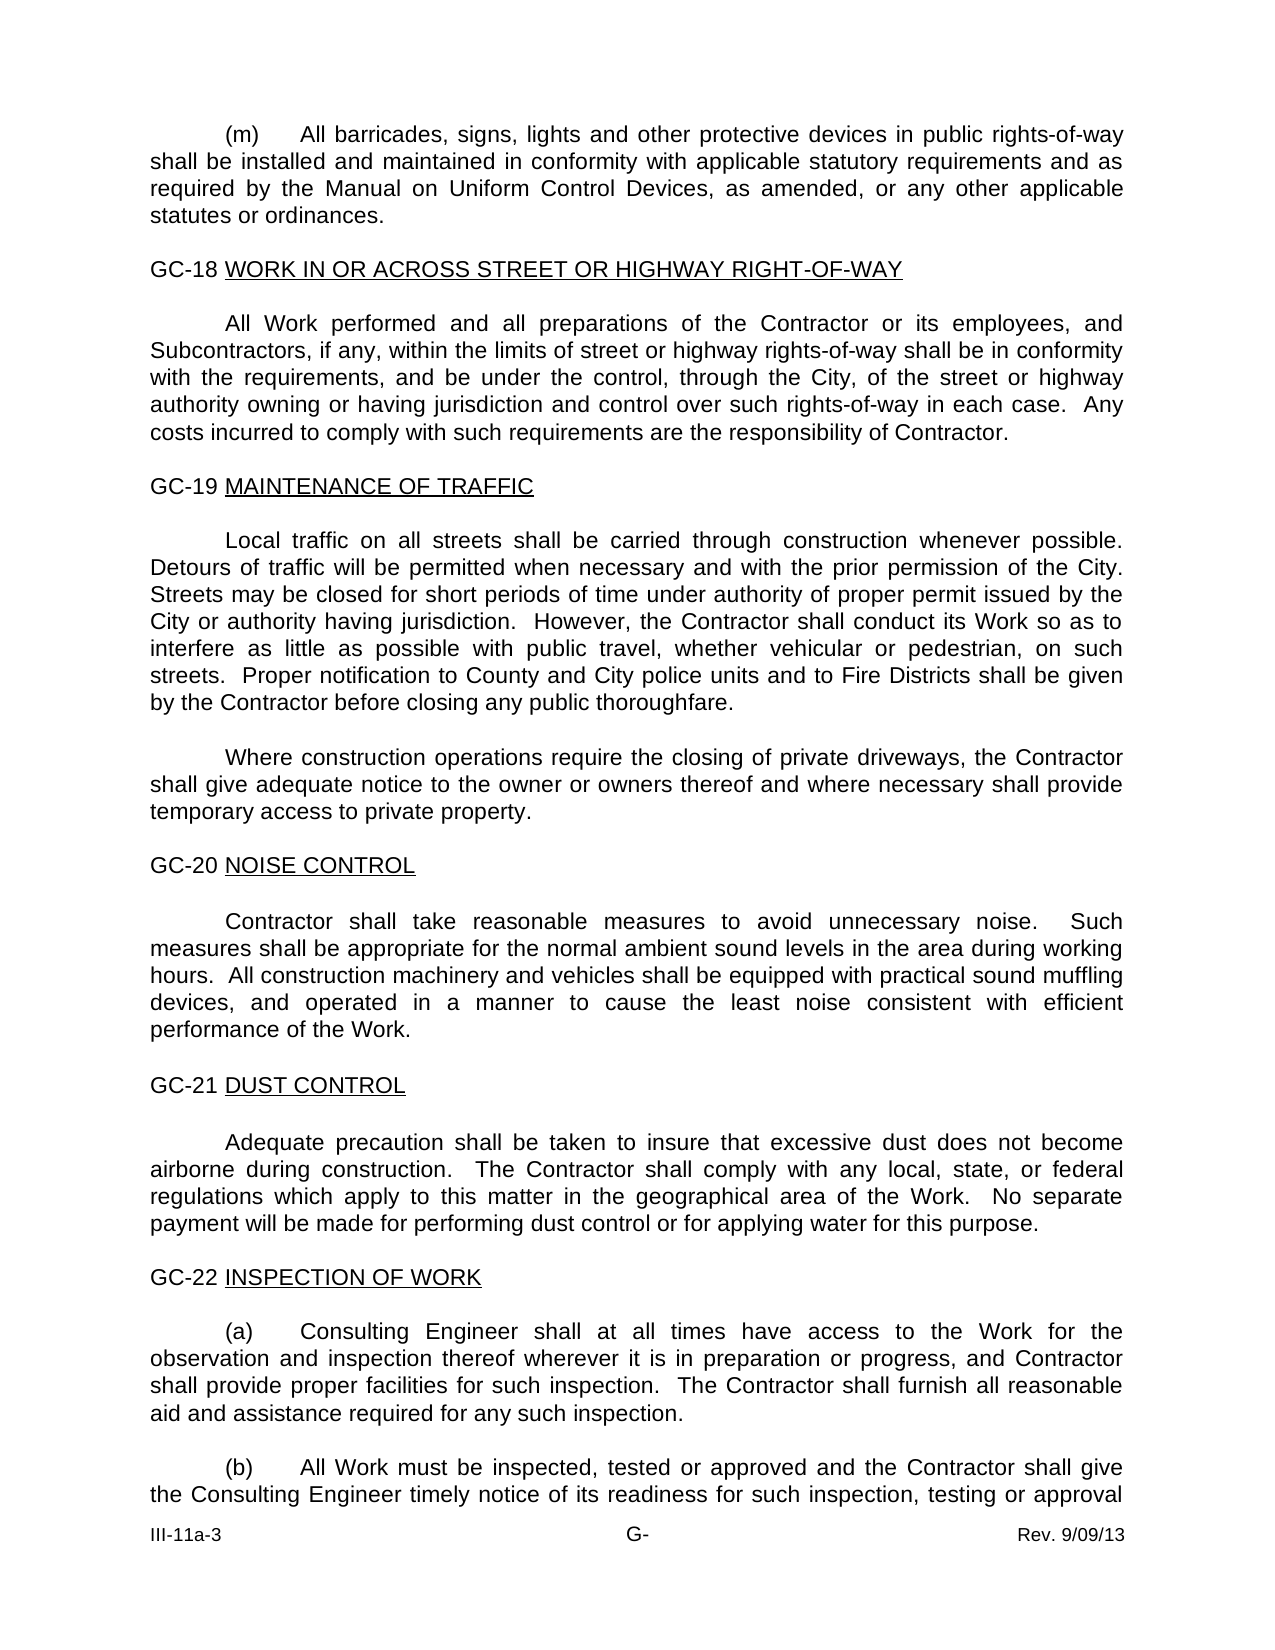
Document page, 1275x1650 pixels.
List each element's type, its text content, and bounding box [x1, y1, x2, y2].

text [150, 1453, 1125, 1507]
text Where construction operations require the closing of private driveways, the Contractor shall give adequate notice to the owner or owners thereof and where necessary shall provide temporary access to private property. [150, 743, 1125, 824]
subtitle INSPECTION OF [150, 1263, 1125, 1291]
subtitle DUST CONTROL [150, 1072, 1125, 1099]
text Local traffic on all streets shall be carried through construction whenever possible. Detours of traffic will be permitted when necessary and with the prior permission of the . Streets may be closed for short periods of time under authority of proper permit issued by the or authority having jurisdiction. However, the Contractor shall conduct its Work so as to interfere as little as possible with public travel, whether vehicular or pedestrian, on such streets. Proper notification to County and police units and to Fire Districts shall be given by the Contractor before closing any public thoroughfare. [150, 526, 1125, 716]
subtitle IN OR ACROSS STREET OR HIGHWAY RIGHT-OF-WAY [150, 255, 1125, 282]
subtitle MAINTENANCE OF TRAFFIC [150, 472, 1125, 499]
text All Work performed and all preparations of the Contractor or its employees, and Subcontractors, if any, within the limits of street or highway rights-of-way shall be in conformity with the requirements, and be under the control, through the City, of the street or highway authority owning or having jurisdiction and control over such rights-of-way in each case. Any costs incurred to comply with such requirements are the responsibility of Contractor. [150, 309, 1125, 445]
text Contractor shall take reasonable measures to avoid unnecessary noise. Such measures shall be appropriate for the normal ambient sound levels in the area during working hours. All construction machinery and vehicles shall be equipped with practical sound muffling devices, and operated in a manner to cause the least noise consistent with efficient performance of the Work. [150, 907, 1125, 1043]
text Adequate precaution shall be taken to insure that excessive dust does not become airborne during construction. The Contractor shall comply with any local, state, or federal regulations which apply to this matter in the geographical area of the Work. No separate payment will be made for performing dust control or for applying water for this purpose. [150, 1128, 1125, 1236]
subtitle NOISE CONTROL [150, 851, 1125, 878]
text (a) Consulting Engineer shall at all times have access to the Work for the observation and inspection thereof wherever it is in preparation or progress, and Contractor shall provide proper facilities for such inspection. The Contractor shall furnish all reasonable aid and assistance required for any such inspection. [150, 1318, 1125, 1426]
list All barricades, signs, lights and other protective devices in public rights-of-way shall be installed and maintained in conformity with applicable statutory requirements and as required by the Manual on Uniform Control Devices, as amended, or any other applicable statutes or ordinances. [150, 120, 1125, 228]
